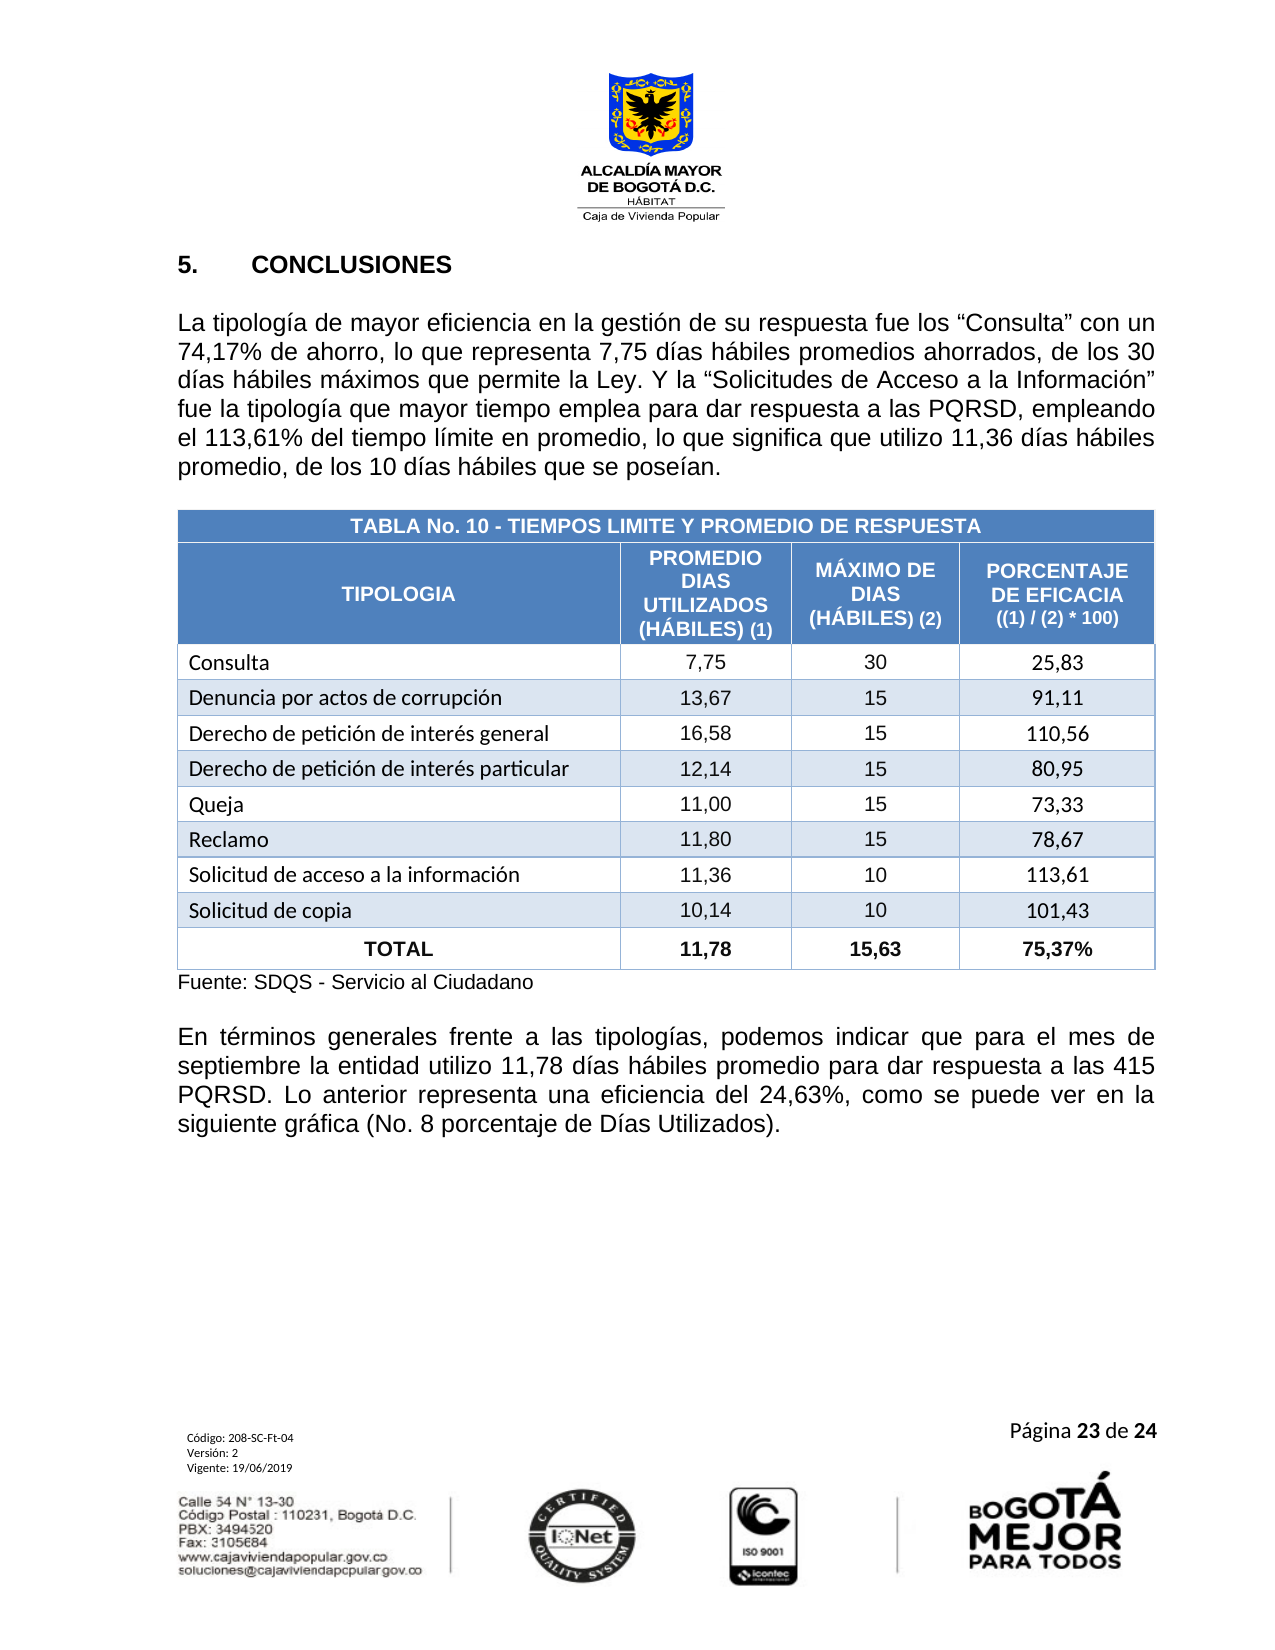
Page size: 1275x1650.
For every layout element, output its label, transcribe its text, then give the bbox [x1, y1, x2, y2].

table_cell 113,61 [960, 858, 1154, 892]
table_cell 15 [792, 680, 959, 715]
table_cell 101,43 [960, 893, 1154, 927]
table_cell Queja [178, 787, 620, 821]
table_cell 73,33 [960, 787, 1154, 821]
subtitle CONCLUSIONES [177, 250, 1157, 279]
table_cell Solicitud de copia [178, 893, 620, 927]
text En términos generales frente a las tipologías, podemos indicar que para el mes de septiembre la entidad utilizo 11,78 días hábiles promedio para dar respuesta a las 415 PQRSD. Lo anterior representa una eficiencia del 24,63%, como se puede ver en la siguiente gráfica (No. 8 porcentaje de Días Utilizados). [177, 1022, 1157, 1137]
table_cell MÁXIMO DE DIAS (HÁBILES) (2) [792, 543, 959, 644]
text Fuente: SDQS - Servicio al Ciudadano [177, 969, 1157, 993]
picture [577, 73, 725, 222]
table_cell 11,00 [621, 787, 791, 821]
table_cell PROMEDIO DIAS UTILIZADOS (HÁBILES) (1) [621, 543, 791, 644]
table_cell 10 [792, 858, 959, 892]
table_cell PORCENTAJE DE EFICACIA ((1) / (2) * 100) [960, 543, 1154, 644]
table_cell 78,67 [960, 822, 1154, 856]
table_cell 12,14 [621, 751, 791, 786]
table_cell 25,83 [960, 645, 1154, 679]
table_header TABLA No. 10 - TIEMPOS LIMITE Y PROMEDIO DE RESPUESTA [178, 510, 1154, 542]
table_cell 15,63 [792, 928, 959, 968]
table_cell TIPOLOGIA [178, 543, 620, 644]
table_cell 16,58 [621, 716, 791, 750]
table_cell 13,67 [621, 680, 791, 715]
table_cell TOTAL [178, 928, 620, 968]
table_cell 11,36 [621, 858, 791, 892]
picture [101, 1435, 1224, 1637]
table_cell 75,37% [960, 928, 1154, 968]
table_cell Solicitud de acceso a la información [178, 858, 620, 892]
table_cell 15 [792, 751, 959, 786]
table_cell 80,95 [960, 751, 1154, 786]
text La tipología de mayor eficiencia en la gestión de su respuesta fue los “Consulta” con un 74,17% de ahorro, lo que representa 7,75 días hábiles promedios ahorrados, de los 30 días hábiles máximos que permite la Ley. Y la “Solicitudes de Acceso a la Información” fue la tipología que mayor tiempo emplea para dar respuesta a las PQRSD, empleando el 113,61% del tiempo límite en promedio, lo que significa que utilizo 11,36 días hábiles promedio, de los 10 días hábiles que se poseían. [177, 308, 1157, 480]
table_cell Consulta [178, 645, 620, 679]
table_cell Denuncia por actos de corrupción [178, 680, 620, 715]
table_cell 7,75 [621, 645, 791, 679]
table_cell 30 [792, 645, 959, 679]
table_cell 15 [792, 822, 959, 856]
table_cell 15 [792, 716, 959, 750]
table_cell 11,80 [621, 822, 791, 856]
table_cell Derecho de petición de interés particular [178, 751, 620, 786]
table_cell Reclamo [178, 822, 620, 856]
table_cell 110,56 [960, 716, 1154, 750]
table_cell 11,78 [621, 928, 791, 968]
table_cell 10,14 [621, 893, 791, 927]
table_cell Derecho de petición de interés general [178, 716, 620, 750]
table_cell 15 [792, 787, 959, 821]
table_cell 91,11 [960, 680, 1154, 715]
table_cell 10 [792, 893, 959, 927]
